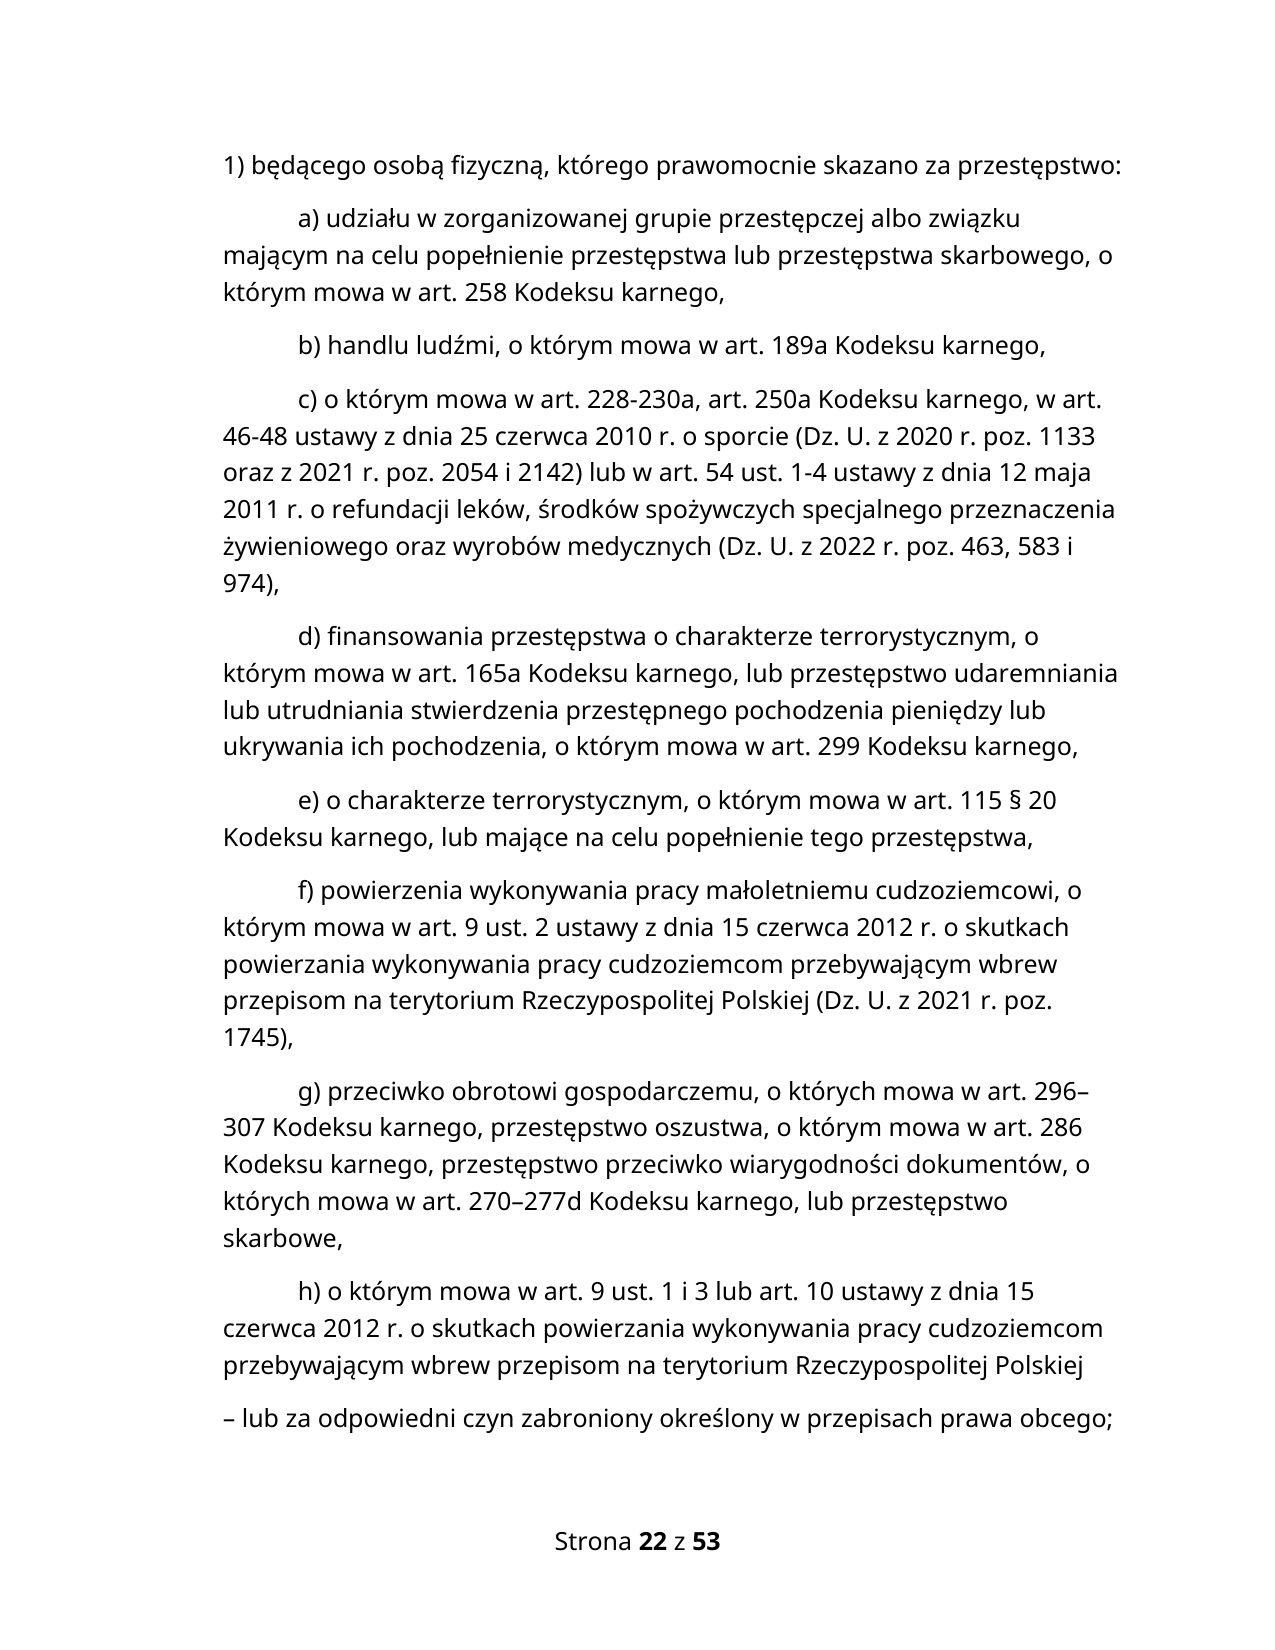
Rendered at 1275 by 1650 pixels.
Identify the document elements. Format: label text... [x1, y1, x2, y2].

text f) powierzenia wykonywania pracy małoletniemu cudzoziemcowi, o którym mowa w art. 9 ust. 2 ustawy z dnia 15 czerwca 2012 r. o skutkach powierzania wykonywania pracy cudzoziemcom przebywającym wbrew przepisom na terytorium Rzeczypospolitej Polskiej (Dz. U. z 2021 r. poz. 1745), [223, 873, 1127, 1054]
text e) o charakterze terrorystycznym, o którym mowa w art. 115 § 20 Kodeksu karnego, lub mające na celu popełnienie tego przestępstwa, [223, 782, 1127, 853]
text b) handlu ludźmi, o którym mowa w art. 189a Kodeksu karnego, [223, 328, 1127, 362]
text – lub za odpowiedni czyn zabroniony określony w przepisach prawa obcego; [223, 1401, 1127, 1435]
text h) o którym mowa w art. 9 ust. 1 i 3 lub art. 10 ustawy z dnia 15 czerwca 2012 r. o skutkach powierzania wykonywania pracy cudzoziemcom przebywającym wbrew przepisom na terytorium Rzeczypospolitej Polskiej [223, 1274, 1127, 1381]
text 1) będącego osobą fizyczną, którego prawomocnie skazano za przestępstwo: [223, 148, 1127, 182]
text d) finansowania przestępstwa o charakterze terrorystycznym, o którym mowa w art. 165a Kodeksu karnego, lub przestępstwo udaremniania lub utrudniania stwierdzenia przestępnego pochodzenia pieniędzy lub ukrywania ich pochodzenia, o którym mowa w art. 299 Kodeksu karnego, [223, 619, 1127, 763]
text c) o którym mowa w art. 228-230a, art. 250a Kodeksu karnego, w art. 46-48 ustawy z dnia 25 czerwca 2010 r. o sporcie (Dz. U. z 2020 r. poz. 1133 oraz z 2021 r. poz. 2054 i 2142) lub w art. 54 ust. 1-4 ustawy z dnia 12 maja 2011 r. o refundacji leków, środków spożywczych specjalnego przeznaczenia żywieniowego oraz wyrobów medycznych (Dz. U. z 2022 r. poz. 463, 583 i 974), [223, 381, 1127, 599]
text a) udziału w zorganizowanej grupie przestępczej albo związku mającym na celu popełnienie przestępstwa lub przestępstwa skarbowego, o którym mowa w art. 258 Kodeksu karnego, [223, 201, 1127, 309]
text g) przeciwko obrotowi gospodarczemu, o których mowa w art. 296–307 Kodeksu karnego, przestępstwo oszustwa, o którym mowa w art. 286 Kodeksu karnego, przestępstwo przeciwko wiarygodności dokumentów, o których mowa w art. 270–277d Kodeksu karnego, lub przestępstwo skarbowe, [223, 1073, 1127, 1254]
